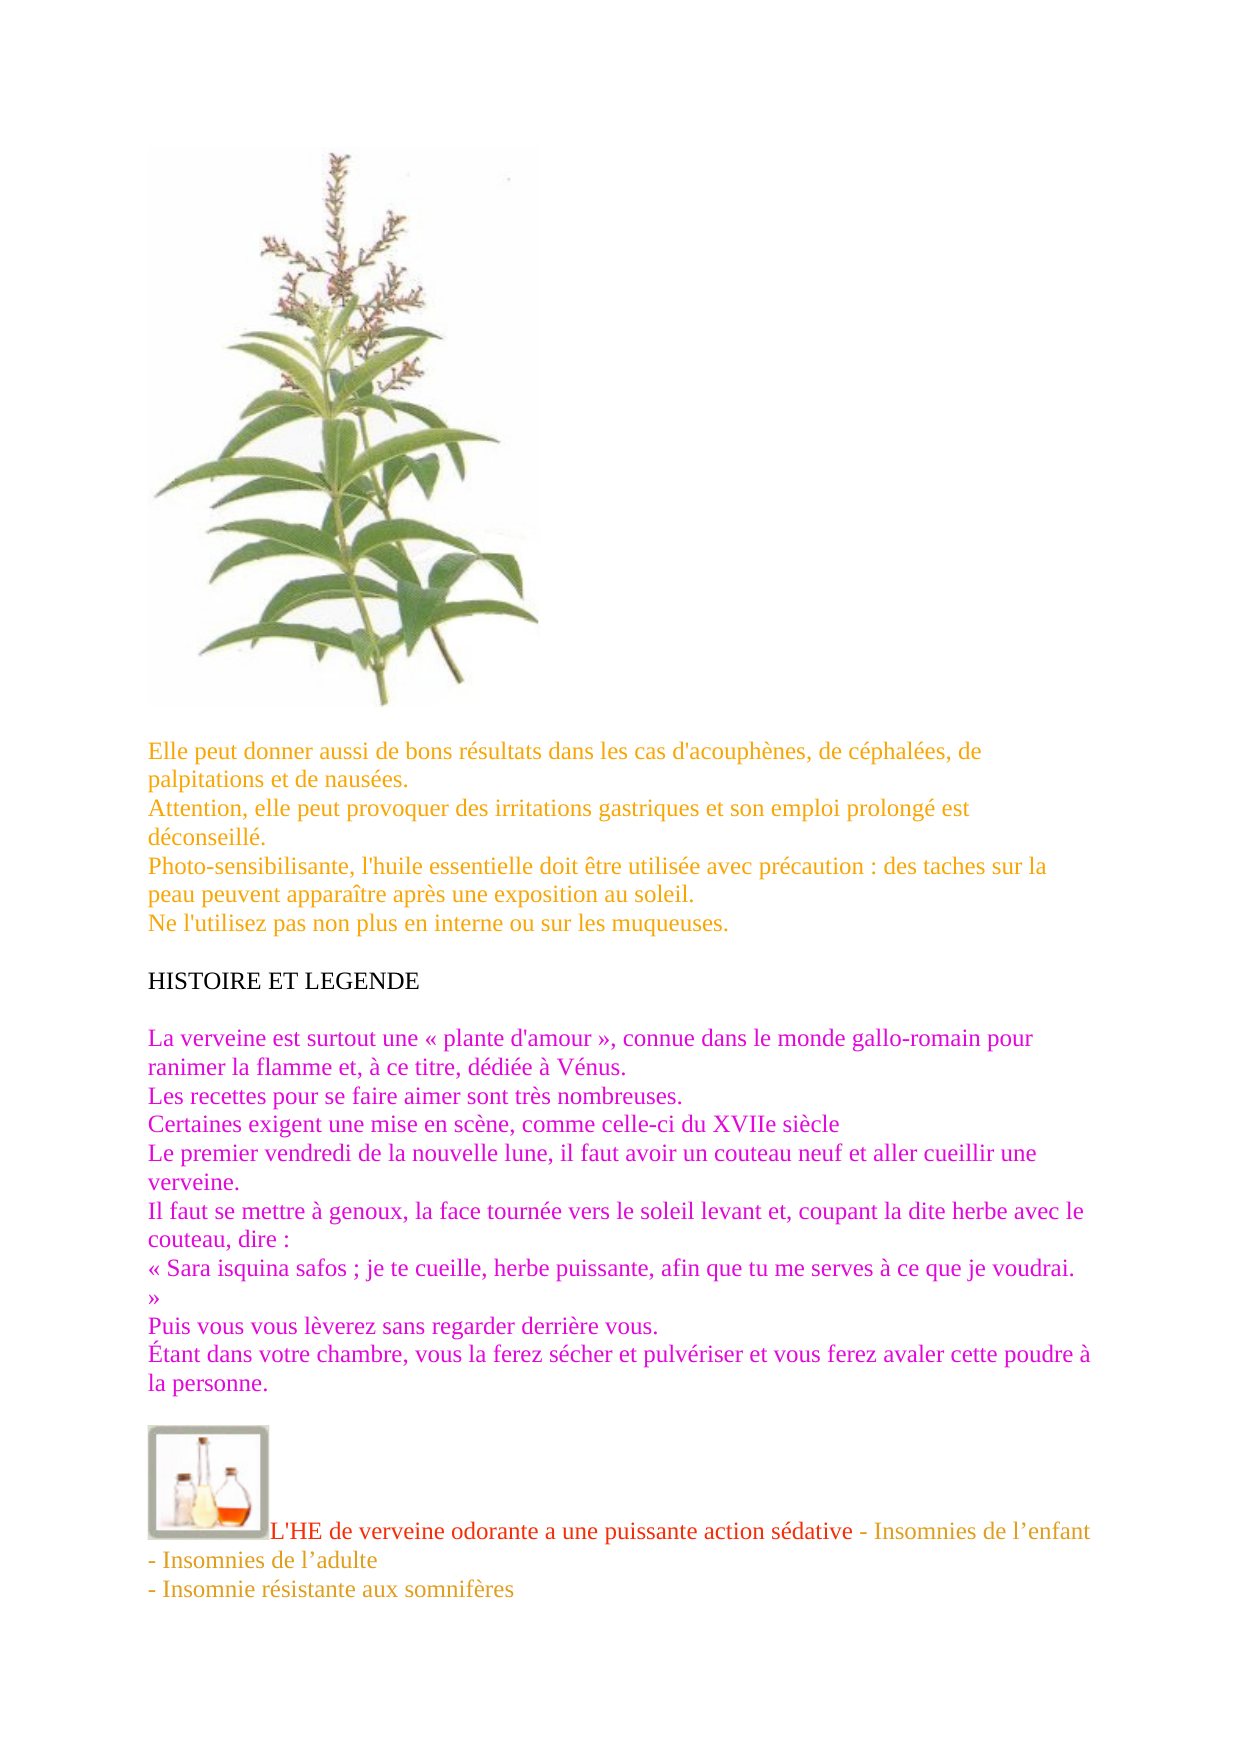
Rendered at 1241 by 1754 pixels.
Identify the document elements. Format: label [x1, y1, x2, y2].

text [148, 148, 1093, 1603]
picture [147, 1425, 270, 1540]
picture [147, 147, 540, 707]
